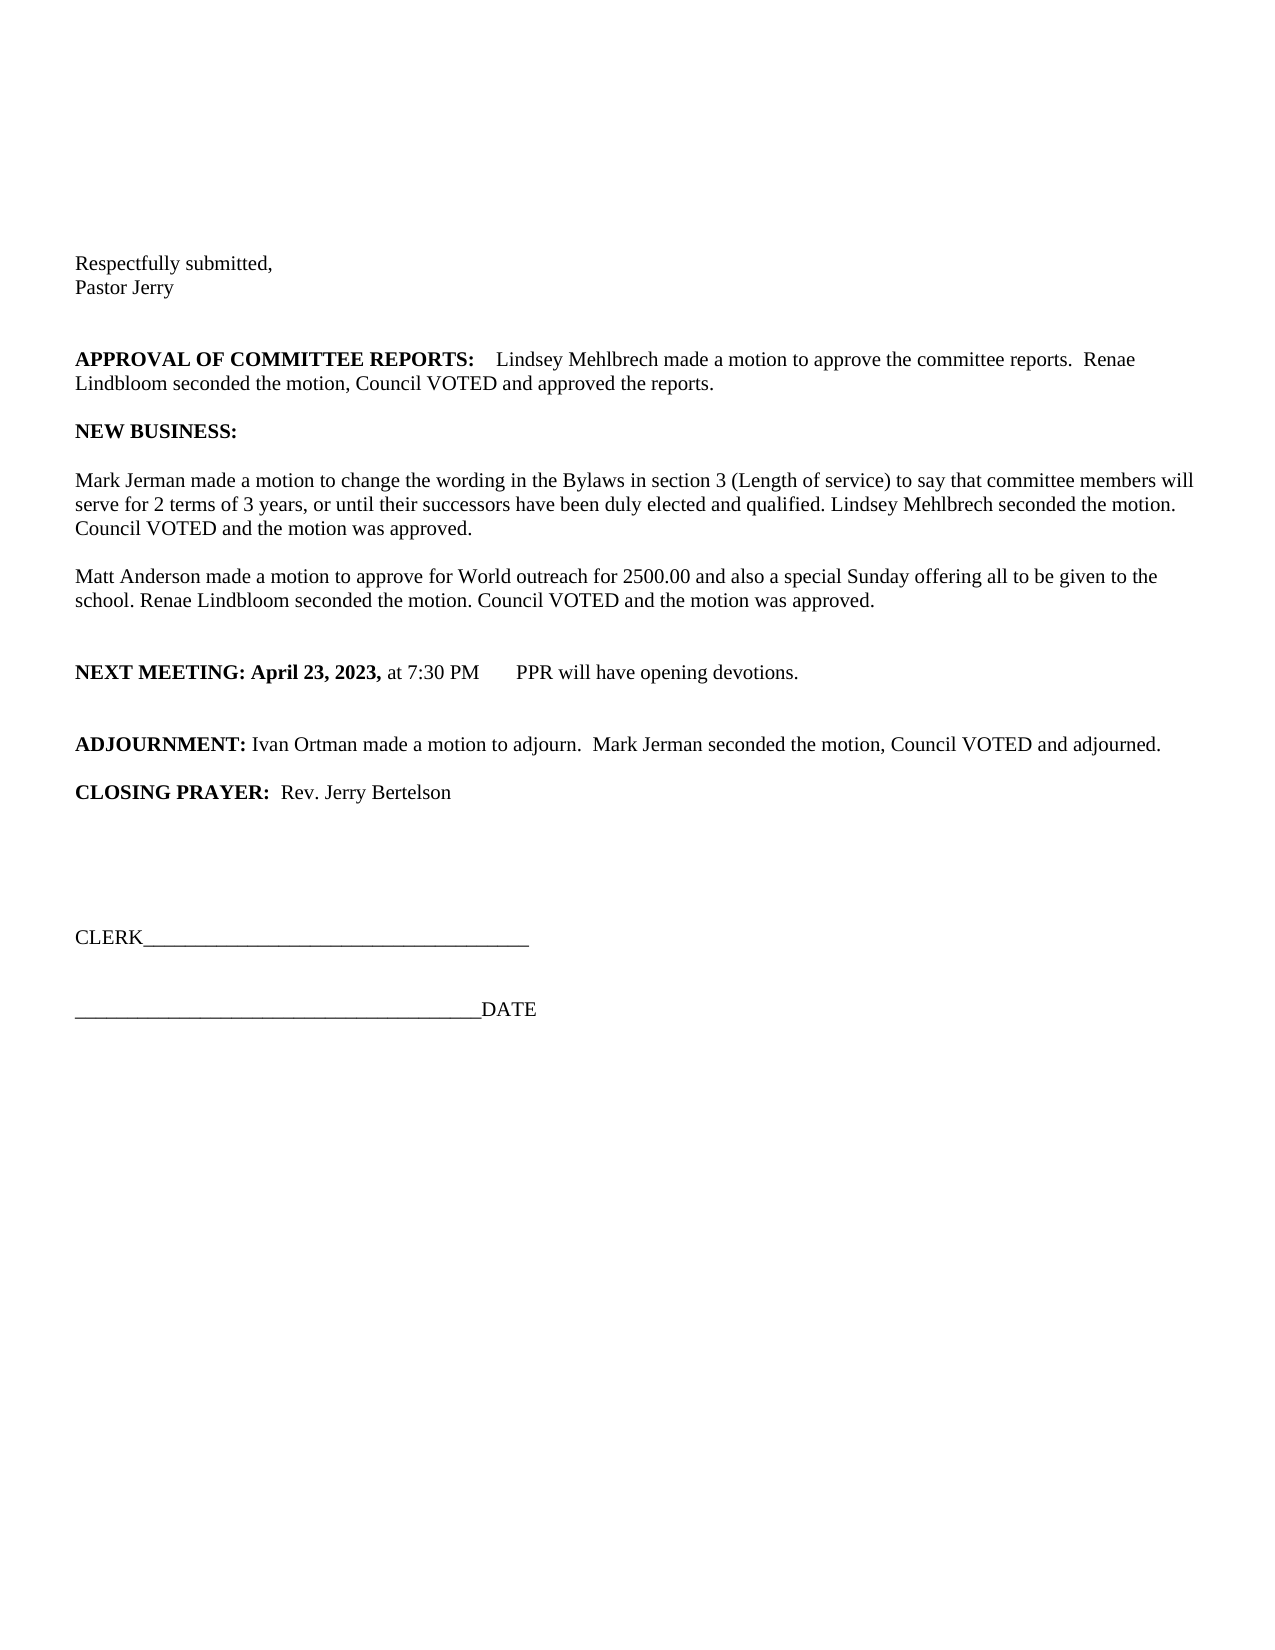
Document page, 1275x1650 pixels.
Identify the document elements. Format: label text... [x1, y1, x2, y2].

text Mark Jerman made a motion to change the wording in the Bylaws in section 3 (Length of service) to say that committee members will serve for 2 terms of 3 years, or until their successors have been duly elected and qualified. Lindsey Mehlbrech seconded the motion. Council VOTED and the motion was approved. [75, 467, 1200, 540]
text CLERK_____________________________________ [75, 925, 1200, 949]
text Matt Anderson made a motion to approve for World outreach for 2500.00 and also a special Sunday offering all to be given to the school. Renae Lindbloom seconded the motion. Council VOTED and the motion was approved. [75, 564, 1200, 612]
text CLOSING PRAYER: Rev. Jerry Bertelson [75, 780, 1200, 804]
text ADJOURNMENT: Ivan Ortman made a motion to adjourn. Mark Jerman seconded the motion, Council VOTED and adjourned. [75, 732, 1200, 756]
text Respectfully submitted, [75, 251, 1200, 275]
text NEXT MEETING: April 23, 2023, at 7:30 PM PPR will have opening devotions. [75, 660, 1200, 684]
text _______________________________________DATE [75, 997, 1200, 1021]
text NEW BUSINESS: [75, 419, 1200, 443]
text APPROVAL OF COMMITTEE REPORTS: Lindsey Mehlbrech made a motion to approve the committee reports. Renae Lindbloom seconded the motion, Council VOTED and approved the reports. [75, 347, 1200, 395]
text Pastor Jerry [75, 275, 1200, 299]
